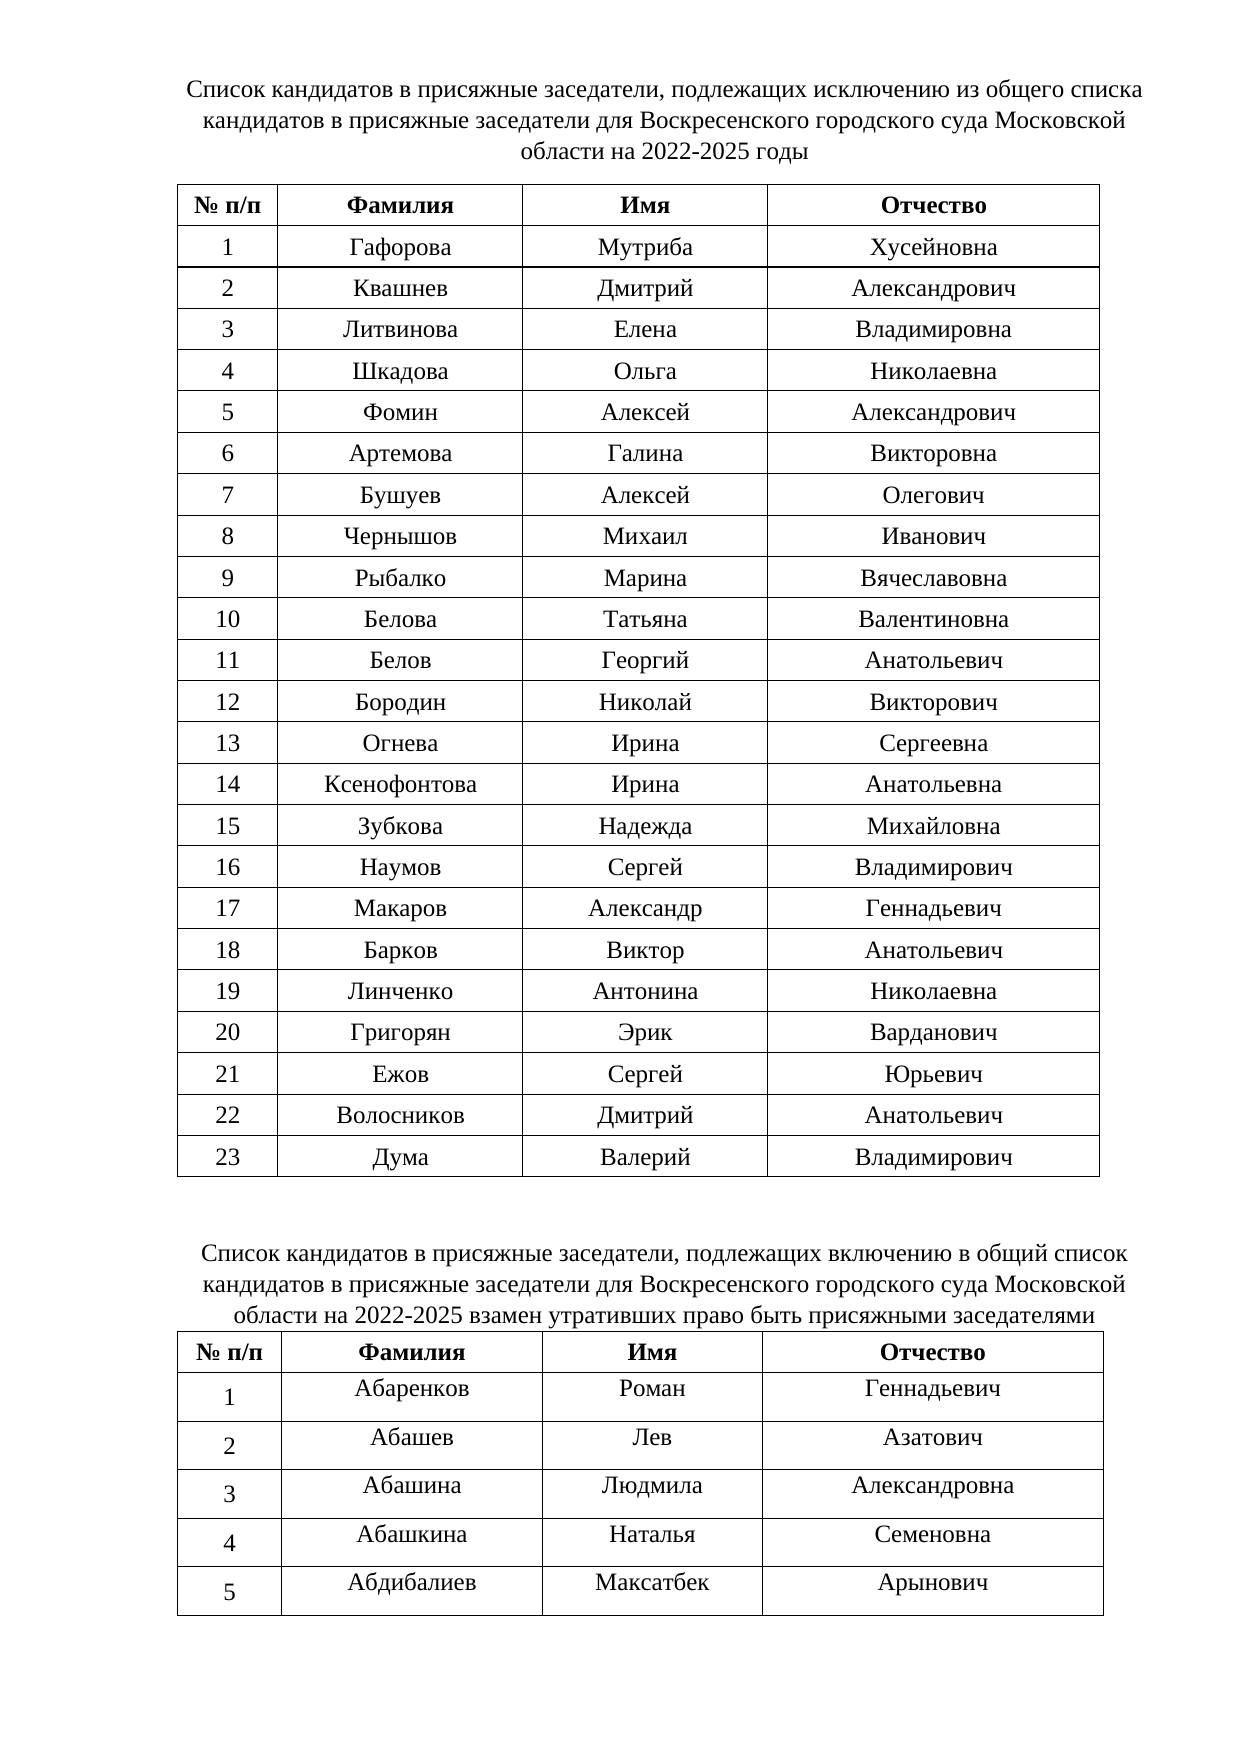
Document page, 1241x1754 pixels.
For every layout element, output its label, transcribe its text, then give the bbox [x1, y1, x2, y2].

table_cell 13 [178, 722, 277, 763]
table_cell Ежов [278, 1053, 522, 1093]
table_cell Абаренков [282, 1373, 542, 1421]
table_header Фамилия [278, 185, 522, 225]
table_cell Григорян [278, 1012, 522, 1052]
table_cell Викторовна [768, 433, 1099, 473]
table_cell Бородин [278, 681, 522, 721]
table_cell 8 [178, 516, 277, 556]
table_header Имя [543, 1332, 762, 1372]
table_cell Александровна [763, 1470, 1103, 1518]
table_cell Алексей [523, 391, 767, 432]
table_cell Александрович [768, 268, 1099, 308]
table_cell Анатольевич [768, 640, 1099, 680]
table_cell Арынович [763, 1567, 1103, 1615]
table_cell Вячеславовна [768, 557, 1099, 597]
table_cell Рыбалко [278, 557, 522, 597]
table_cell Лев [543, 1422, 762, 1469]
table_cell Николаевна [768, 350, 1099, 390]
table_cell Викторович [768, 681, 1099, 721]
table_cell 3 [178, 1470, 281, 1518]
table_cell 9 [178, 557, 277, 597]
table_cell 2 [178, 268, 277, 308]
table_cell Зубкова [278, 805, 522, 845]
table_cell Макаров [278, 888, 522, 928]
table_cell Ирина [523, 764, 767, 804]
table_cell Юрьевич [768, 1053, 1099, 1093]
table_cell 17 [178, 888, 277, 928]
table_cell 23 [178, 1136, 277, 1176]
table_cell Александр [523, 888, 767, 928]
table_header Отчество [763, 1332, 1103, 1372]
table_cell Ольга [523, 350, 767, 390]
table_cell Огнева [278, 722, 522, 763]
table_cell 5 [178, 1567, 281, 1615]
table_cell Геннадьевич [768, 888, 1099, 928]
table_cell Хусейновна [768, 226, 1099, 266]
table_cell 15 [178, 805, 277, 845]
table_cell Роман [543, 1373, 762, 1421]
table_cell Дума [278, 1136, 522, 1176]
table_cell 7 [178, 474, 277, 514]
table_cell Валерий [523, 1136, 767, 1176]
table_header Имя [523, 185, 767, 225]
table_cell 21 [178, 1053, 277, 1093]
table_cell Ксенофонтова [278, 764, 522, 804]
table_cell 14 [178, 764, 277, 804]
table_cell Анатольевич [768, 929, 1099, 969]
table_cell Гафорова [278, 226, 522, 266]
table_cell 2 [178, 1422, 281, 1469]
table_header Отчество [768, 185, 1099, 225]
table_cell Олегович [768, 474, 1099, 514]
table_header Фамилия [282, 1332, 542, 1372]
table_cell 19 [178, 970, 277, 1011]
table_cell Белова [278, 598, 522, 638]
table_cell Владимировна [768, 309, 1099, 349]
table_cell 16 [178, 846, 277, 887]
table_header № п/п [178, 1332, 281, 1372]
table_cell Галина [523, 433, 767, 473]
text Список кандидатов в присяжные заседатели, подлежащих исключению из общего списка кандидатов в присяжные заседатели для Воскресенского городского суда Московской области на 2022-2025 годы [177, 74, 1152, 165]
table_header № п/п [178, 185, 277, 225]
table_cell 1 [178, 1373, 281, 1421]
table_cell Семеновна [763, 1519, 1103, 1566]
table_cell Антонина [523, 970, 767, 1011]
table_cell Волосников [278, 1095, 522, 1135]
table_cell Владимирович [768, 1136, 1099, 1176]
table_cell Алексей [523, 474, 767, 514]
table_cell Геннадьевич [763, 1373, 1103, 1421]
table_cell Виктор [523, 929, 767, 969]
table_cell 1 [178, 226, 277, 266]
table_cell 4 [178, 1519, 281, 1566]
table_cell Сергеевна [768, 722, 1099, 763]
table_cell Абашина [282, 1470, 542, 1518]
table_cell Абашев [282, 1422, 542, 1469]
table_cell Бушуев [278, 474, 522, 514]
table_cell Литвинова [278, 309, 522, 349]
table_cell Николай [523, 681, 767, 721]
table_cell 6 [178, 433, 277, 473]
table_cell Владимирович [768, 846, 1099, 887]
table_cell Анатольевич [768, 1095, 1099, 1135]
table_cell Людмила [543, 1470, 762, 1518]
table_cell Надежда [523, 805, 767, 845]
table_cell Абдибалиев [282, 1567, 542, 1615]
table_cell Александрович [768, 391, 1099, 432]
table_cell Сергей [523, 846, 767, 887]
table_cell 4 [178, 350, 277, 390]
table_cell Чернышов [278, 516, 522, 556]
table_cell Наумов [278, 846, 522, 887]
table_cell Эрик [523, 1012, 767, 1052]
table_cell Валентиновна [768, 598, 1099, 638]
table_cell Наталья [543, 1519, 762, 1566]
table_cell Белов [278, 640, 522, 680]
table_cell Азатович [763, 1422, 1103, 1469]
table_cell 11 [178, 640, 277, 680]
table_cell Артемова [278, 433, 522, 473]
table_cell 5 [178, 391, 277, 432]
table_cell Георгий [523, 640, 767, 680]
table_cell Иванович [768, 516, 1099, 556]
table_cell Сергей [523, 1053, 767, 1093]
table_cell Абашкина [282, 1519, 542, 1566]
table_cell 18 [178, 929, 277, 969]
table_cell Варданович [768, 1012, 1099, 1052]
table_cell Квашнев [278, 268, 522, 308]
table_cell Дмитрий [523, 1095, 767, 1135]
table_cell Фомин [278, 391, 522, 432]
table_cell Линченко [278, 970, 522, 1011]
table_cell Марина [523, 557, 767, 597]
table_cell 22 [178, 1095, 277, 1135]
table_cell 20 [178, 1012, 277, 1052]
table_cell Ирина [523, 722, 767, 763]
table_cell Дмитрий [523, 268, 767, 308]
table_cell Максатбек [543, 1567, 762, 1615]
table_cell Анатольевна [768, 764, 1099, 804]
table_cell Мутриба [523, 226, 767, 266]
table_cell 12 [178, 681, 277, 721]
table_cell Николаевна [768, 970, 1099, 1011]
table_cell Барков [278, 929, 522, 969]
table_cell 3 [178, 309, 277, 349]
text Список кандидатов в присяжные заседатели, подлежащих включению в общий список кандидатов в присяжные заседатели для Воскресенского городского суда Московской области на 2022-2025 взамен утративших право быть присяжными заседателями [177, 1238, 1152, 1328]
table_cell Михаил [523, 516, 767, 556]
table_cell Михайловна [768, 805, 1099, 845]
table_cell Елена [523, 309, 767, 349]
table_cell Шкадова [278, 350, 522, 390]
table_cell 10 [178, 598, 277, 638]
table_cell Татьяна [523, 598, 767, 638]
